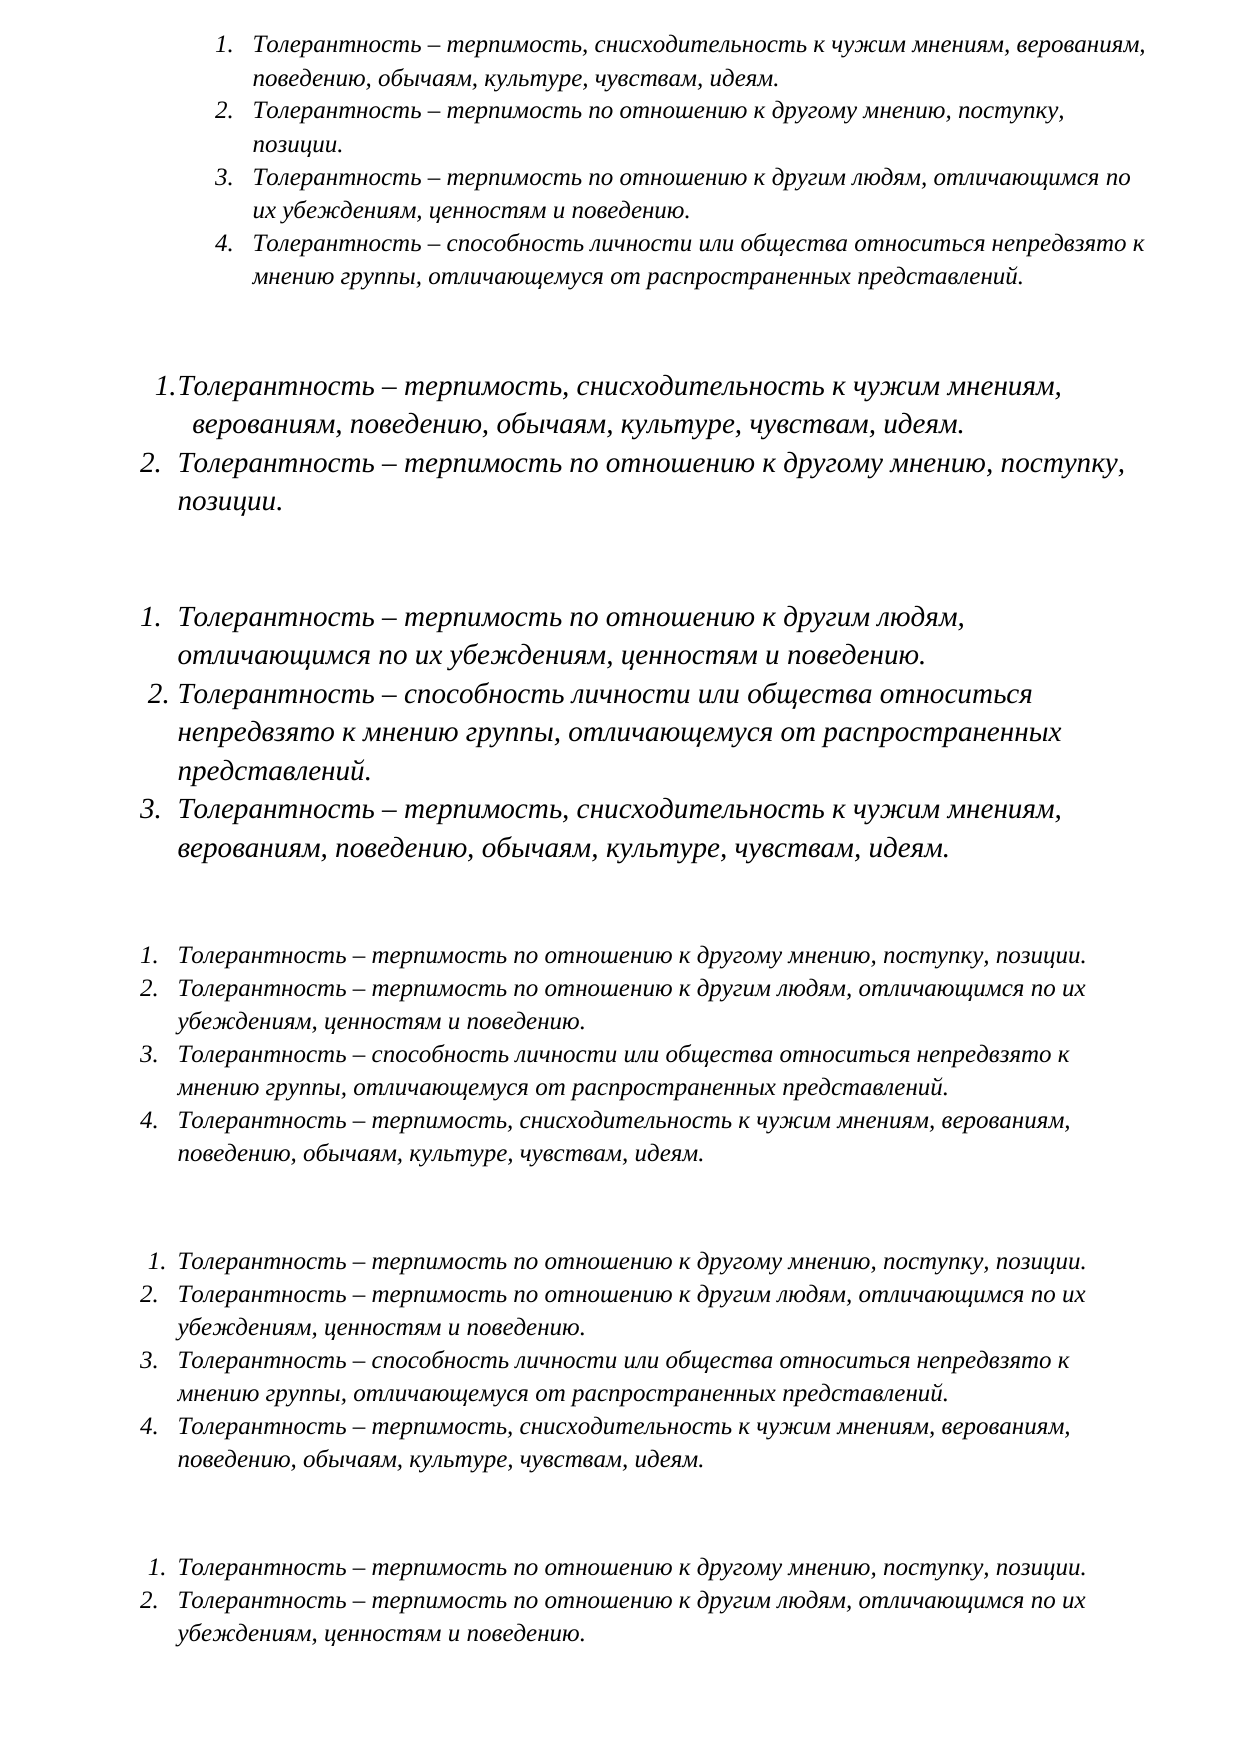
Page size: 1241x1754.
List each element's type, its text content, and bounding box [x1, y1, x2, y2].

list Толерантность – терпимость по отношению к другому мнению, поступку, позиции. [148, 1552, 1152, 1581]
list Толерантность – терпимость по отношению к другому мнению, поступку, позиции. [215, 96, 1152, 157]
list Толерантность – терпимость, снисходительность к чужим мнениям, верованиям, поведению, обычаям, культуре, чувствам, идеям. [215, 29, 1152, 91]
list Толерантность – терпимость по отношению к другим людям, отличающимся по их убеждениям, ценностям и поведению. [215, 162, 1152, 223]
list Толерантность – терпимость по отношению к другим людям, отличающимся по их убеждениям, ценностям и поведению. [140, 973, 1152, 1035]
list Толерантность – терпимость по отношению к другим людям, отличающимся по их убеждениям, ценностям и поведению. [140, 1585, 1152, 1647]
list Толерантность – способность личности или общества относиться непредвзято к мнению группы, отличающемуся от распространенных представлений. [140, 1039, 1152, 1101]
list Толерантность – терпимость по отношению к другому мнению, поступку, позиции. [140, 940, 1152, 969]
list Толерантность – терпимость по отношению к другому мнению, поступку, позиции. [148, 1246, 1152, 1275]
list Толерантность – терпимость по отношению к другому мнению, поступку, позиции. [140, 445, 1152, 517]
list Толерантность – способность личности или общества относиться непредвзято к мнению группы, отличающемуся от распространенных представлений. [215, 228, 1152, 289]
list Толерантность – терпимость, снисходительность к чужим мнениям, верованиям, поведению, обычаям, культуре, чувствам, идеям. [140, 1105, 1152, 1167]
list Толерантность – терпимость по отношению к другим людям, отличающимся по их убеждениям, ценностям и поведению. [140, 1279, 1152, 1341]
list Толерантность – терпимость, снисходительность к чужим мнениям, верованиям, поведению, обычаям, культуре, чувствам, идеям. [140, 1411, 1152, 1473]
list Толерантность – терпимость, снисходительность к чужим мнениям, верованиям, поведению, обычаям, культуре, чувствам, идеям. [154, 368, 1152, 440]
list Толерантность – терпимость по отношению к другим людям, отличающимся по их убеждениям, ценностям и поведению. [140, 599, 1152, 671]
list Толерантность – способность личности или общества относиться непредвзято к мнению группы, отличающемуся от распространенных представлений. [140, 1345, 1152, 1407]
list Толерантность – терпимость, снисходительность к чужим мнениям, верованиям, поведению, обычаям, культуре, чувствам, идеям. [140, 792, 1152, 864]
list Толерантность – способность личности или общества относиться непредвзято к мнению группы, отличающемуся от распространенных представлений. [148, 676, 1152, 787]
